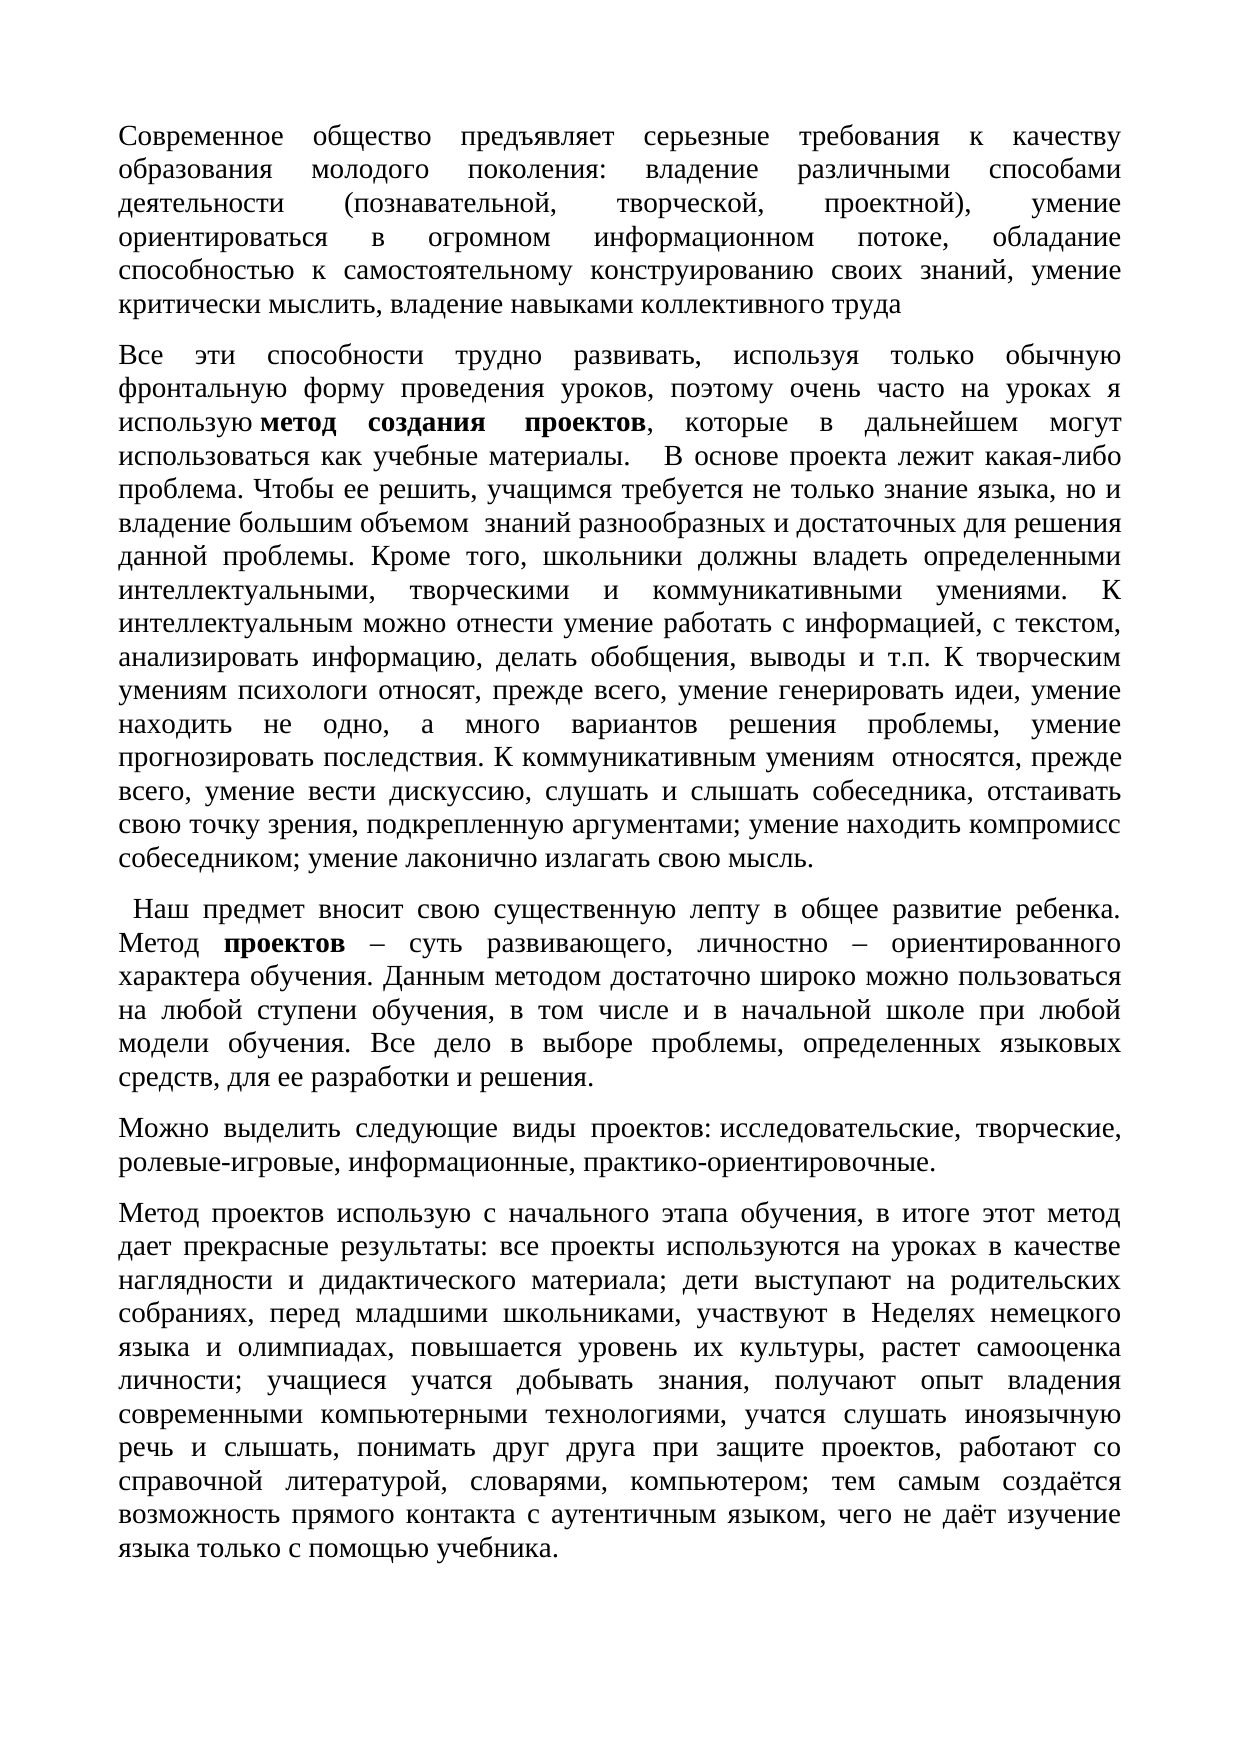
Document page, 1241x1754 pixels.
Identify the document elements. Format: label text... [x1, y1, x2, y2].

text Метод проектов использую с начального этапа обучения, в итоге этот метод дает прекрасные результаты: все проекты используются на уроках в качестве наглядности и дидактического материала; дети выступают на родительских собраниях, перед младшими школьниками, участвуют в Неделях немецкого языка и олимпиадах, повышается уровень их культуры, растет самооценка личности; учащиеся учатся добывать знания, получают опыт владения современными компьютерными технологиями, учатся слушать иноязычную речь и слышать, понимать друг друга при защите проектов, работают со справочной литературой, словарями, компьютером; тем самым создаётся возможность прямого контакта с аутентичным языком, чего не даёт изучение языка только с помощью учебника. [118, 1195, 1122, 1564]
text Можно выделить следующие виды проектов: исследовательские, творческие, ролевые-игровые, информационные, практико-ориентировочные. [118, 1110, 1122, 1177]
text Наш предмет вносит свою существенную лепту в общее развитие ребенка. Метод проектов – суть развивающего, личностно – ориентированного характера обучения. Данным методом достаточно широко можно пользоваться на любой ступени обучения, в том числе и в начальной школе при любой модели обучения. Все дело в выборе проблемы, определенных языковых средств, для ее разработки и решения. [118, 891, 1122, 1092]
text Современное общество предъявляет серьезные требования к качеству образования молодого поколения: владение различными способами деятельности (познавательной, творческой, проектной), умение ориентироваться в огромном информационном потоке, обладание способностью к самостоятельному конструированию своих знаний, умение критически мыслить, владение навыками коллективного труда [118, 118, 1122, 319]
text Все эти способности трудно развивать, используя только обычную фронтальную форму проведения уроков, поэтому очень часто на уроках я использую метод создания проектов, которые в дальнейшем могут использоваться как учебные материалы. В основе проекта лежит какая-либо проблема. Чтобы ее решить, учащимся требуется не только знание языка, но и владение большим объемом знаний разнообразных и достаточных для решения данной проблемы. Кроме того, школьники должны владеть определенными интеллектуальными, творческими и коммуникативными умениями. К интеллектуальным можно отнести умение работать с информацией, с текстом, анализировать информацию, делать обобщения, выводы и т.п. К творческим умениям психологи относят, прежде всего, умение генерировать идеи, умение находить не одно, а много вариантов решения проблемы, умение прогнозировать последствия. К коммуникативным умениям относятся, прежде всего, умение вести дискуссию, слушать и слышать собеседника, отстаивать свою точку зрения, подкрепленную аргументами; умение находить компромисс собеседником; умение лаконично излагать свою мысль. [118, 337, 1122, 874]
